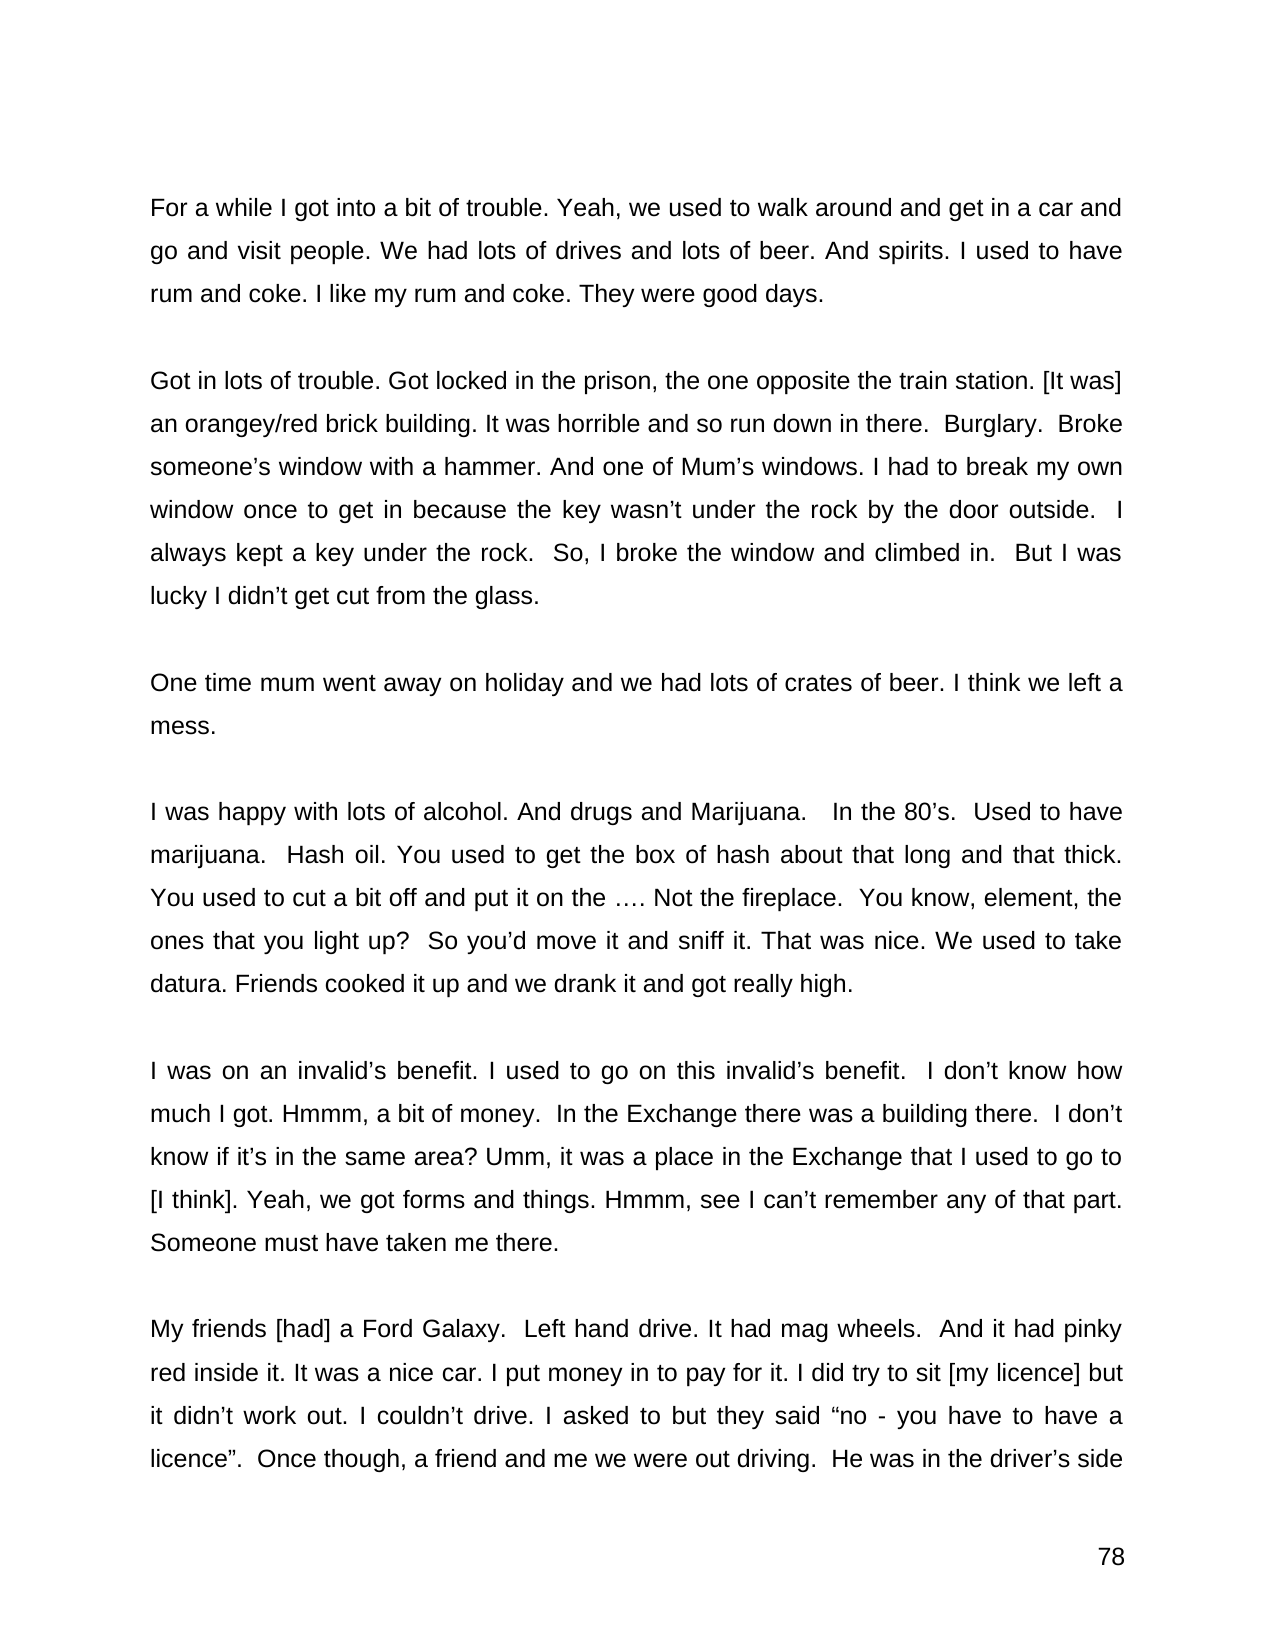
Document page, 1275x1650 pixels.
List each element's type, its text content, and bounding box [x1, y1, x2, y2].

text One time mum went away on holiday and we had lots of crates of beer. I think we left a mess. [150, 667, 1125, 739]
text I was on an invalid’s benefit. I used to go on this invalid’s benefit. I don’t know how much I got. Hmmm, a bit of money. In the Exchange there was a building there. I don’t know if it’s in the same area? Umm, it was a place in the Exchange that I used to go to [I think]. Yeah, we got forms and things. Hmmm, see I can’t remember any of that part. Someone must have taken me there. [150, 1056, 1125, 1257]
text For a while I got into a bit of trouble. Yeah, we used to walk around and get in a car and go and visit people. We had lots of drives and lots of beer. And spirits. I used to have rum and coke. I like my rum and coke. They were good days. [150, 193, 1125, 308]
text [150, 1314, 1125, 1472]
text I was happy with lots of alcohol. And drugs and Marijuana. In the 80’s. Used to have marijuana. Hash oil. You used to get the box of hash about that long and that thick. You used to cut a bit off and put it on the …. Not the fireplace. You know, element, the ones that you light up? So you’d move it and sniff it. That was nice. We used to take datura. Friends cooked it up and we drank it and got really high. [150, 797, 1125, 998]
text Got in lots of trouble. Got locked in the prison, the one opposite the train station. [It was] an orangey/red brick building. It was horrible and so run down in there. Burglary. Broke someone’s window with a hammer. And one of Mum’s windows. I had to break my own window once to get in because the key wasn’t under the rock by the door outside. I always kept a key under the rock. So, I broke the window and climbed in. But I was lucky I didn’t get cut from the glass. [150, 366, 1125, 610]
